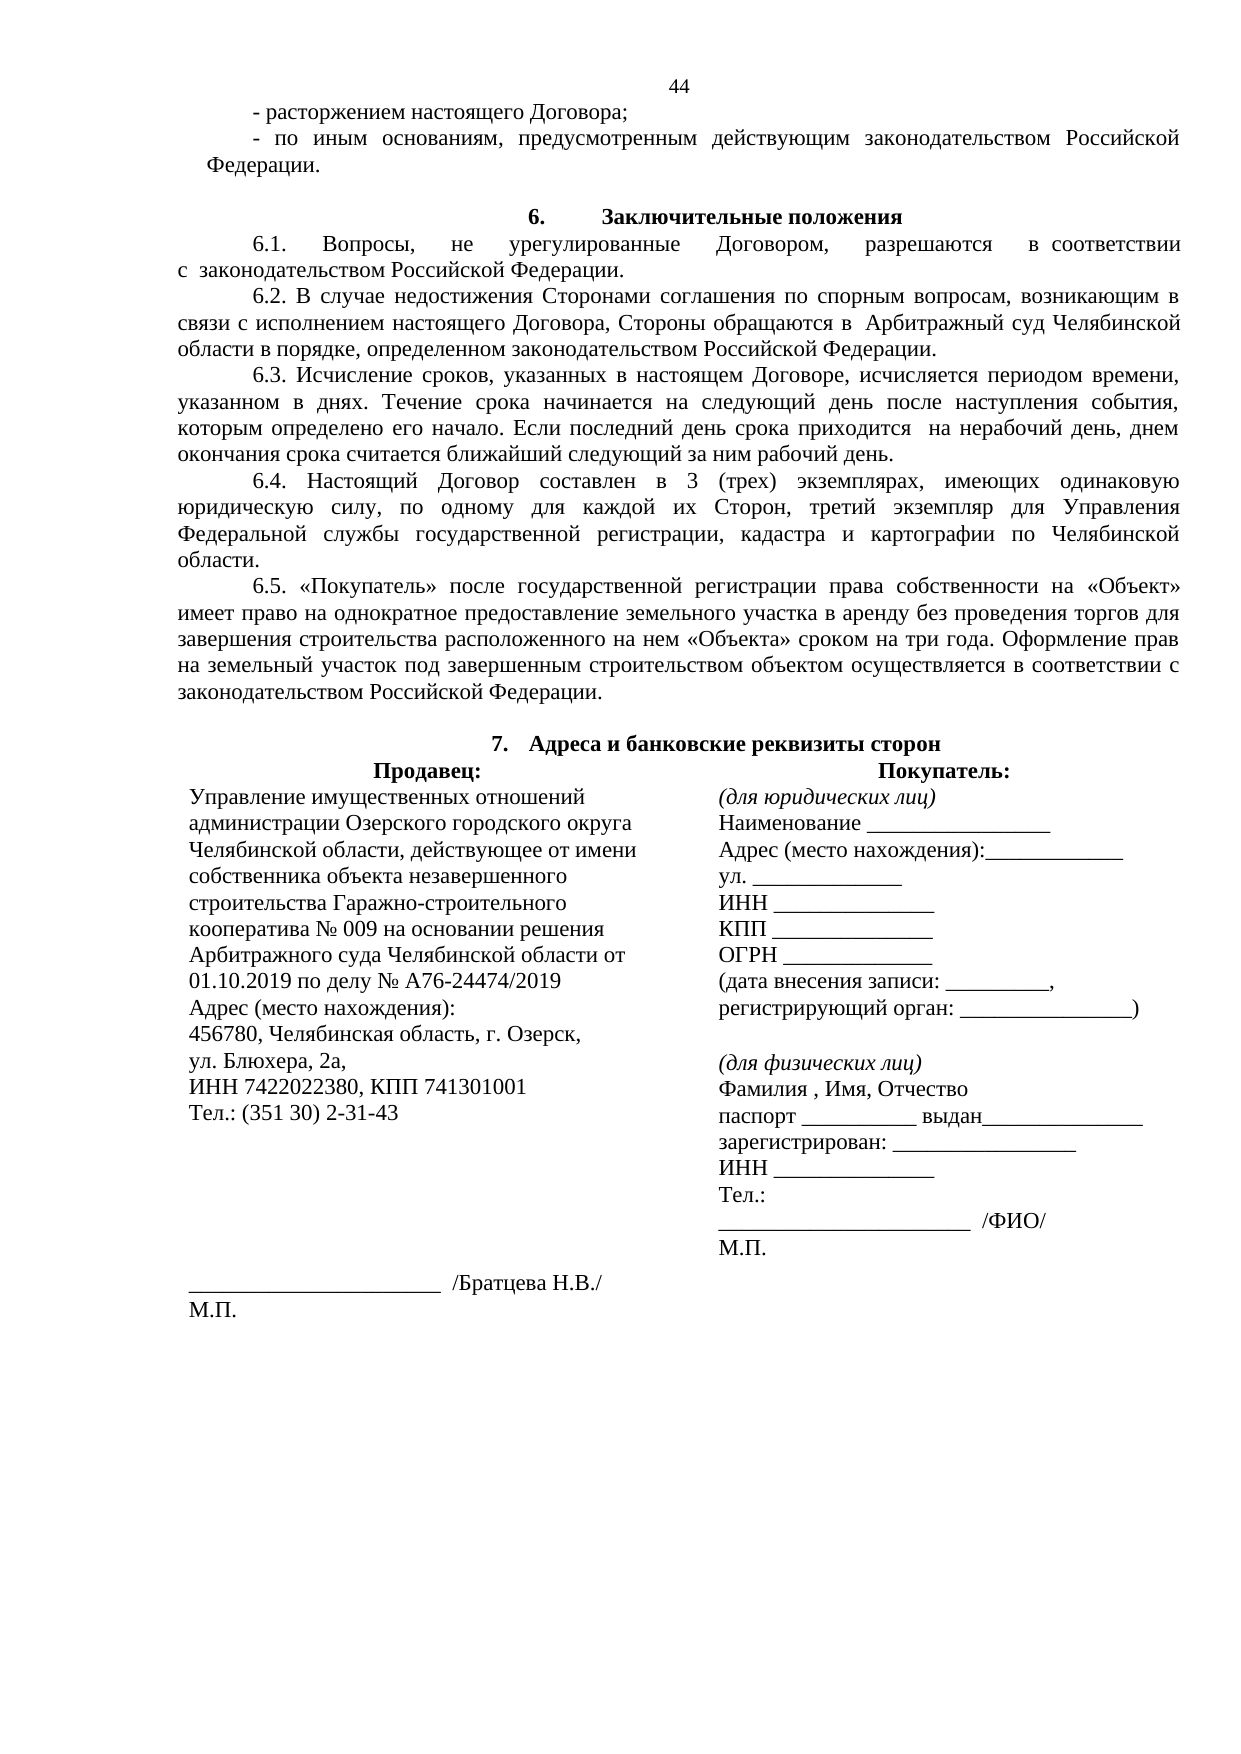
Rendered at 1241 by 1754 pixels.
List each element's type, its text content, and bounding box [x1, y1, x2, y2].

text - по иным основаниям, предусмотренным действующим законодательством Российской Федерации. [206, 124, 1181, 177]
table_header Продавец: Управление имущественных отношений администрации Озерского городского округа Челябинской области, действующее от имени собственника объекта незавершенного строительства Гаражно-строительного кооператива № 009 на основании решения Арбитражного суда Челябинской области от 01.10.2019 по делу № А76-24474/2019 Адрес (место нахождения): 456780, Челябинская область, г. Озерск, ул. Блюхера, 2а, ИНН 7422022380, КПП 741301001 Тел.: (351 30) 2-31-43 ______________________ /Братцева Н.В./ М.П. [177, 757, 696, 1351]
text 6.3. Исчисление сроков, указанных в настоящем Договоре, исчисляется периодом времени, указанном в днях. Течение срока начинается на следующий день после наступления события, которым определено его начало. Если последний день срока приходится на нерабочий день, днем окончания срока считается ближайший следующий за ним рабочий день. [177, 361, 1181, 467]
text - расторжением настоящего Договора; [206, 98, 1181, 124]
list Адреса и банковские реквизиты сторон [251, 730, 1181, 757]
text 6.1. Вопросы, не урегулированные Договором, разрешаются в соответствии с законодательством Российской Федерации. [177, 230, 1181, 282]
list Заключительные положения [177, 203, 1179, 230]
text 6.4. Настоящий Договор составлен в 3 (трех) экземплярах, имеющих одинаковую юридическую силу, по одному для каждой их Сторон, третий экземпляр для Управления Федеральной службы государственной регистрации, кадастра и картографии по Челябинской области. [177, 467, 1181, 572]
table_header [696, 757, 1207, 1351]
text 6.5. «Покупатель» после государственной регистрации права собственности на «Объект» имеет право на однократное предоставление земельного участка в аренду без проведения торгов для завершения строительства расположенного на нем «Объекта» сроком на три года. Оформление прав на земельный участок под завершенным строительством объектом осуществляется в соответствии с законодательством Российской Федерации. [177, 572, 1181, 704]
text 6.2. В случае недостижения Сторонами соглашения по спорным вопросам, возникающим в связи с исполнением настоящего Договора, Стороны обращаются в Арбитражный суд Челябинской области в порядке, определенном законодательством Российской Федерации. [177, 282, 1181, 361]
